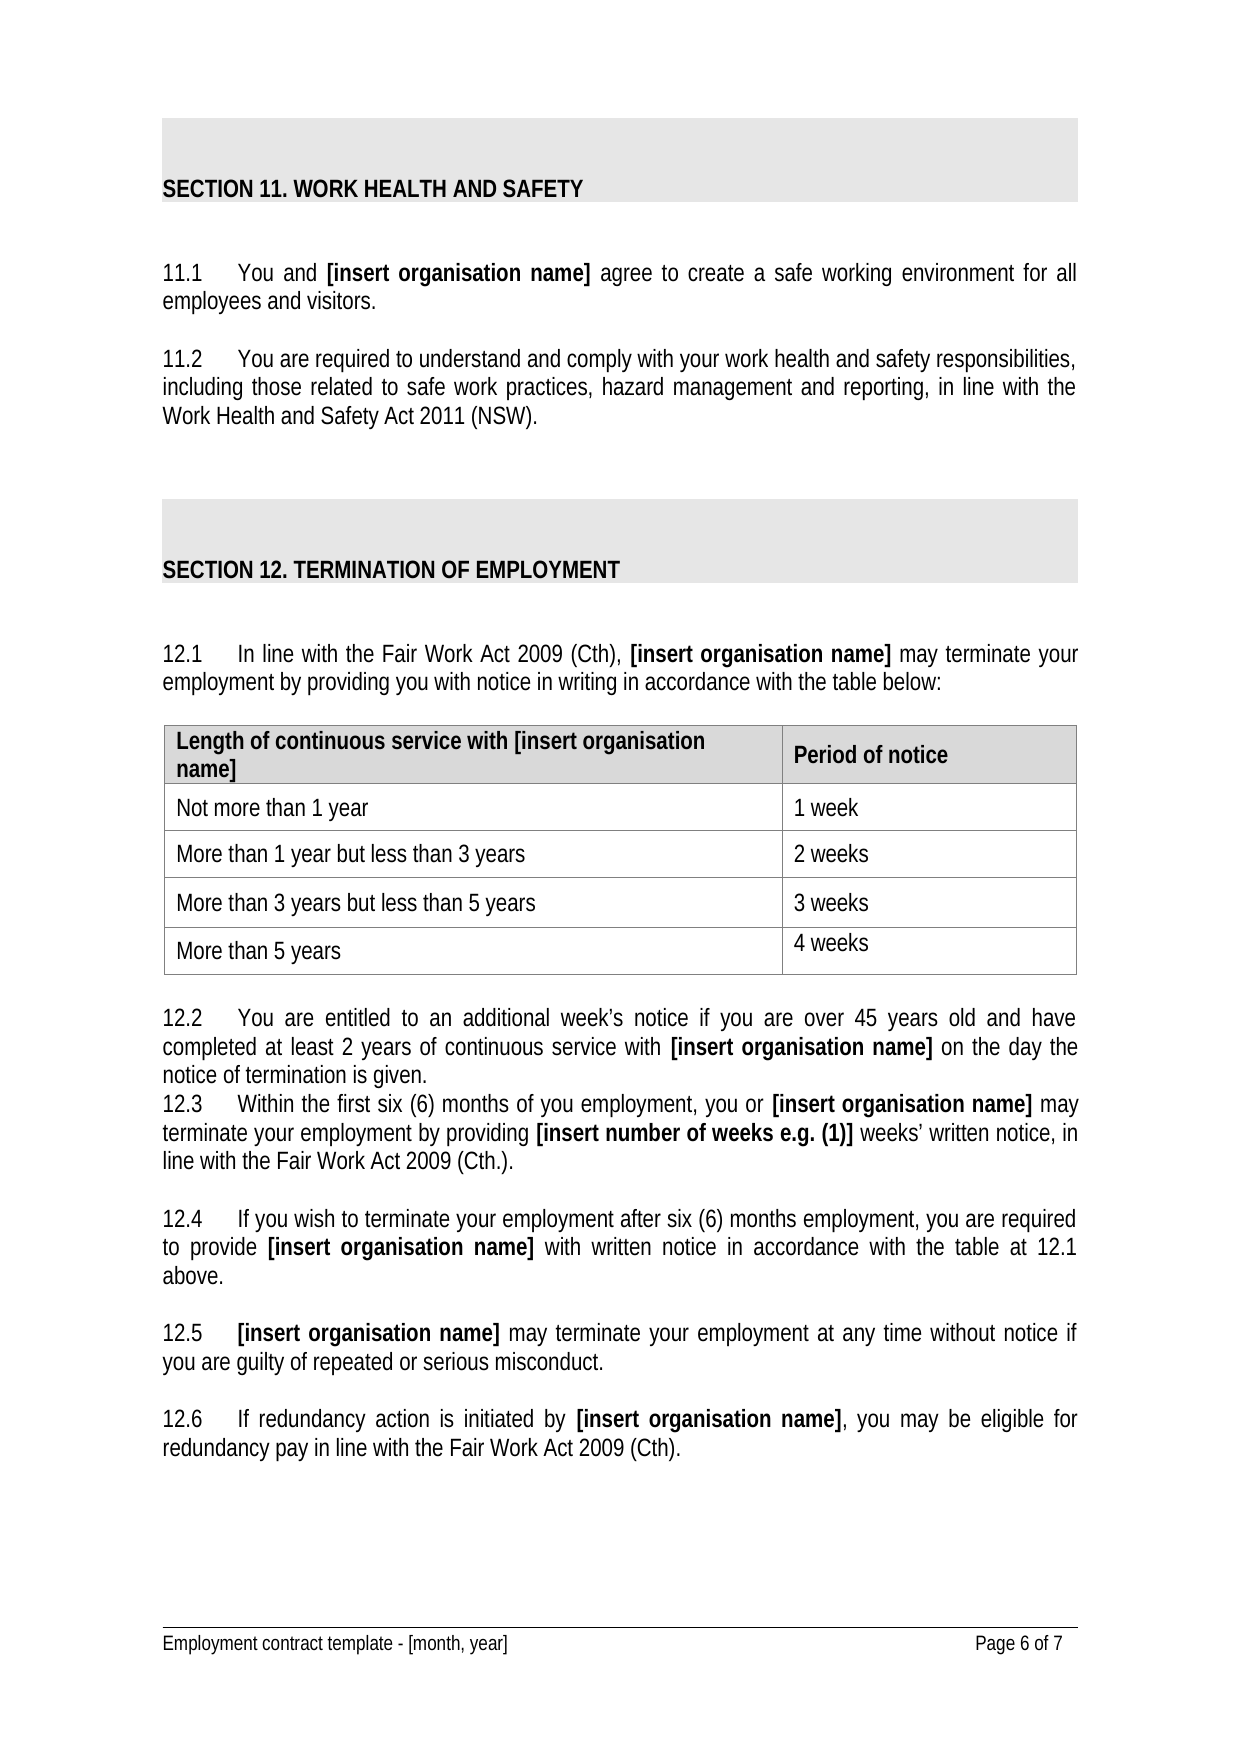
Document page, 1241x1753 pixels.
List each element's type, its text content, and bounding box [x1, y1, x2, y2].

subtitle SECTION 12. TERMINATION OF EMPLOYMENT [162, 555, 1078, 583]
table_cell 1 week [783, 784, 1076, 830]
text 11.1 You and [insert organisation name] agree to create a safe working environment for all employees and visitors. [162, 258, 1078, 315]
table_cell More than 5 years [165, 928, 782, 973]
text 12.3 Within the first six (6) months of you employment, you or [insert organisation name] may terminate your employment by providing [insert number of weeks e.g. (1)] weeks’ written notice, in line with the Fair Work Act 2009 (Cth.). [162, 1089, 1078, 1175]
text 12.2 You are entitled to an additional week’s notice if you are over 45 years old and have completed at least 2 years of continuous service with [insert organisation name] on the day the notice of termination is given. [162, 1003, 1078, 1089]
table_cell More than 3 years but less than 5 years [165, 878, 782, 927]
subtitle SECTION 11. WORK HEALTH AND SAFETY [162, 173, 1078, 202]
table_cell 4 weeks [783, 928, 1076, 973]
text 12.1 In line with the Fair Work Act 2009 (Cth), [insert organisation name] may terminate your employment by providing you with notice in writing in accordance with the table below: [162, 639, 1078, 696]
table_cell More than 1 year but less than 3 years [165, 831, 782, 877]
table_cell Not more than 1 year [165, 784, 782, 830]
text 12.4 If you wish to terminate your employment after six (6) months employment, you are required to provide [insert organisation name] with written notice in accordance with the table at 12.1 above. [162, 1204, 1078, 1289]
table_header Length of continuous service with [insert organisation name] [165, 726, 782, 783]
table_header Period of notice [783, 726, 1076, 783]
text 12.5 [insert organisation name] may terminate your employment at any time without notice if you are guilty of repeated or serious misconduct. [162, 1318, 1078, 1376]
text 12.6 If redundancy action is initiated by [insert organisation name], you may be eligible for redundancy pay in line with the Fair Work Act 2009 (Cth). [162, 1404, 1078, 1461]
table_cell 3 weeks [783, 878, 1076, 927]
table_cell 2 weeks [783, 831, 1076, 877]
text 11.2 You are required to understand and comply with your work health and safety responsibilities, including those related to safe work practices, hazard management and reporting, in line with the Work Health and Safety Act 2011 (NSW). [162, 343, 1078, 429]
